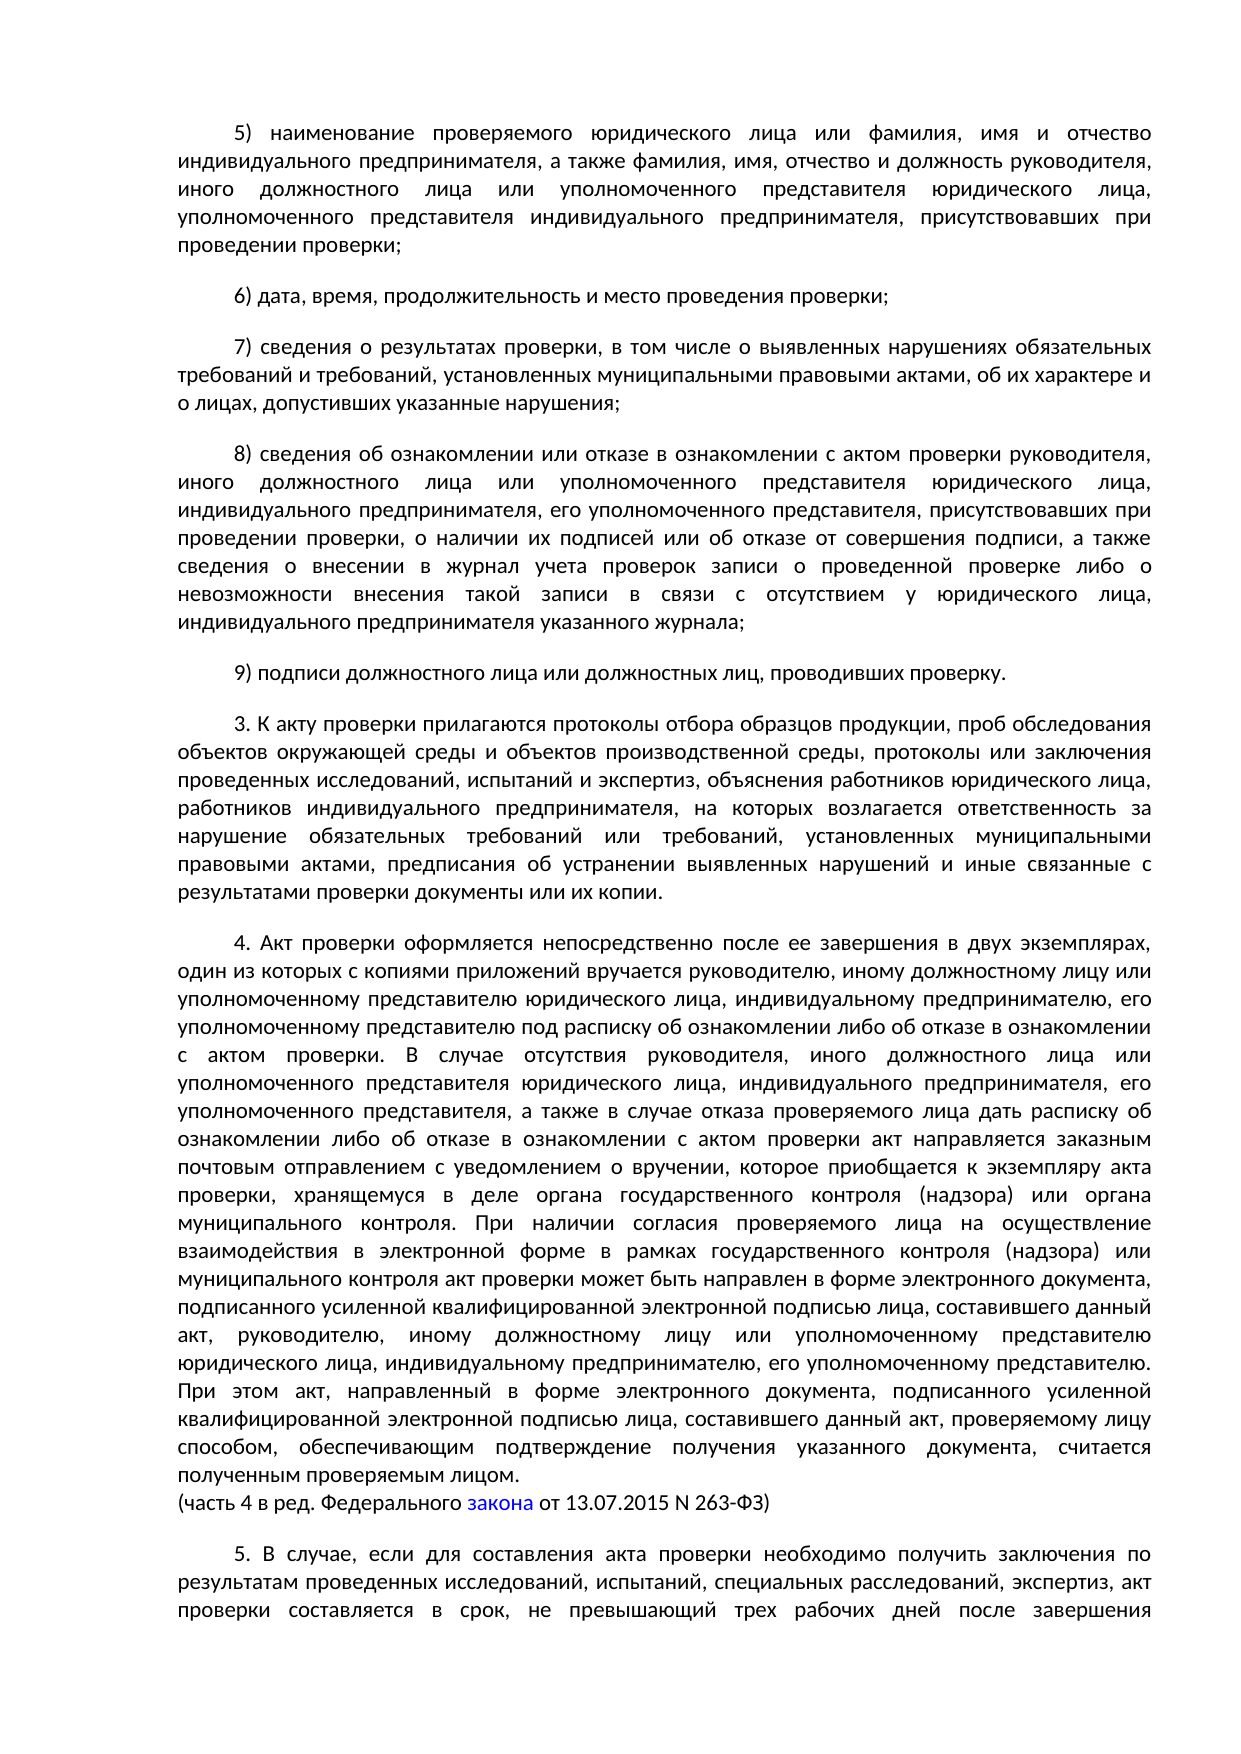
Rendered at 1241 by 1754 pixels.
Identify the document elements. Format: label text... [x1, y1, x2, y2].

text 8) сведения об ознакомлении или отказе в ознакомлении с актом проверки руководителя, иного должностного лица или уполномоченного представителя юридического лица, индивидуального предпринимателя, его уполномоченного представителя, присутствовавших при проведении проверки, о наличии их подписей или об отказе от совершения подписи, а также сведения о внесении в журнал учета проверок записи о проведенной проверке либо о невозможности внесения такой записи в связи с отсутствием у юридического лица, индивидуального предпринимателя указанного журнала; [177, 439, 1152, 635]
text 3. К акту проверки прилагаются протоколы отбора образцов продукции, проб обследования объектов окружающей среды и объектов производственной среды, протоколы или заключения проведенных исследований, испытаний и экспертиз, объяснения работников юридического лица, работников индивидуального предпринимателя, на которых возлагается ответственность за нарушение обязательных требований или требований, установленных муниципальными правовыми актами, предписания об устранении выявленных нарушений и иные связанные с результатами проверки документы или их копии. [177, 709, 1152, 905]
text 5) наименование проверяемого юридического лица или фамилия, имя и отчество индивидуального предпринимателя, а также фамилия, имя, отчество и должность руководителя, иного должностного лица или уполномоченного представителя юридического лица, уполномоченного представителя индивидуального предпринимателя, присутствовавших при проведении проверки; [177, 118, 1152, 258]
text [177, 1539, 1152, 1623]
text 6) дата, время, продолжительность и место проведения проверки; [177, 281, 1152, 309]
text (часть 4 в ред. Федерального закона от 13.07.2015 N 263-ФЗ) [177, 1488, 1152, 1517]
text 7) сведения о результатах проверки, в том числе о выявленных нарушениях обязательных требований и требований, установленных муниципальными правовыми актами, об их характере и о лицах, допустивших указанные нарушения; [177, 332, 1152, 416]
text 9) подписи должностного лица или должностных лиц, проводивших проверку. [177, 658, 1152, 686]
text 4. Акт проверки оформляется непосредственно после ее завершения в двух экземплярах, один из которых с копиями приложений вручается руководителю, иному должностному лицу или уполномоченному представителю юридического лица, индивидуальному предпринимателю, его уполномоченному представителю под расписку об ознакомлении либо об отказе в ознакомлении с актом проверки. В случае отсутствия руководителя, иного должностного лица или уполномоченного представителя юридического лица, индивидуального предпринимателя, его уполномоченного представителя, а также в случае отказа проверяемого лица дать расписку об ознакомлении либо об отказе в ознакомлении с актом проверки акт направляется заказным почтовым отправлением с уведомлением о вручении, которое приобщается к экземпляру акта проверки, хранящемуся в деле органа государственного контроля (надзора) или органа муниципального контроля. При наличии согласия проверяемого лица на осуществление взаимодействия в электронной форме в рамках государственного контроля (надзора) или муниципального контроля акт проверки может быть направлен в форме электронного документа, подписанного усиленной квалифицированной электронной подписью лица, составившего данный акт, руководителю, иному должностному лицу или уполномоченному представителю юридического лица, индивидуальному предпринимателю, его уполномоченному представителю. При этом акт, направленный в форме электронного документа, подписанного усиленной квалифицированной электронной подписью лица, составившего данный акт, проверяемому лицу способом, обеспечивающим подтверждение получения указанного документа, считается полученным проверяемым лицом. [177, 928, 1152, 1488]
